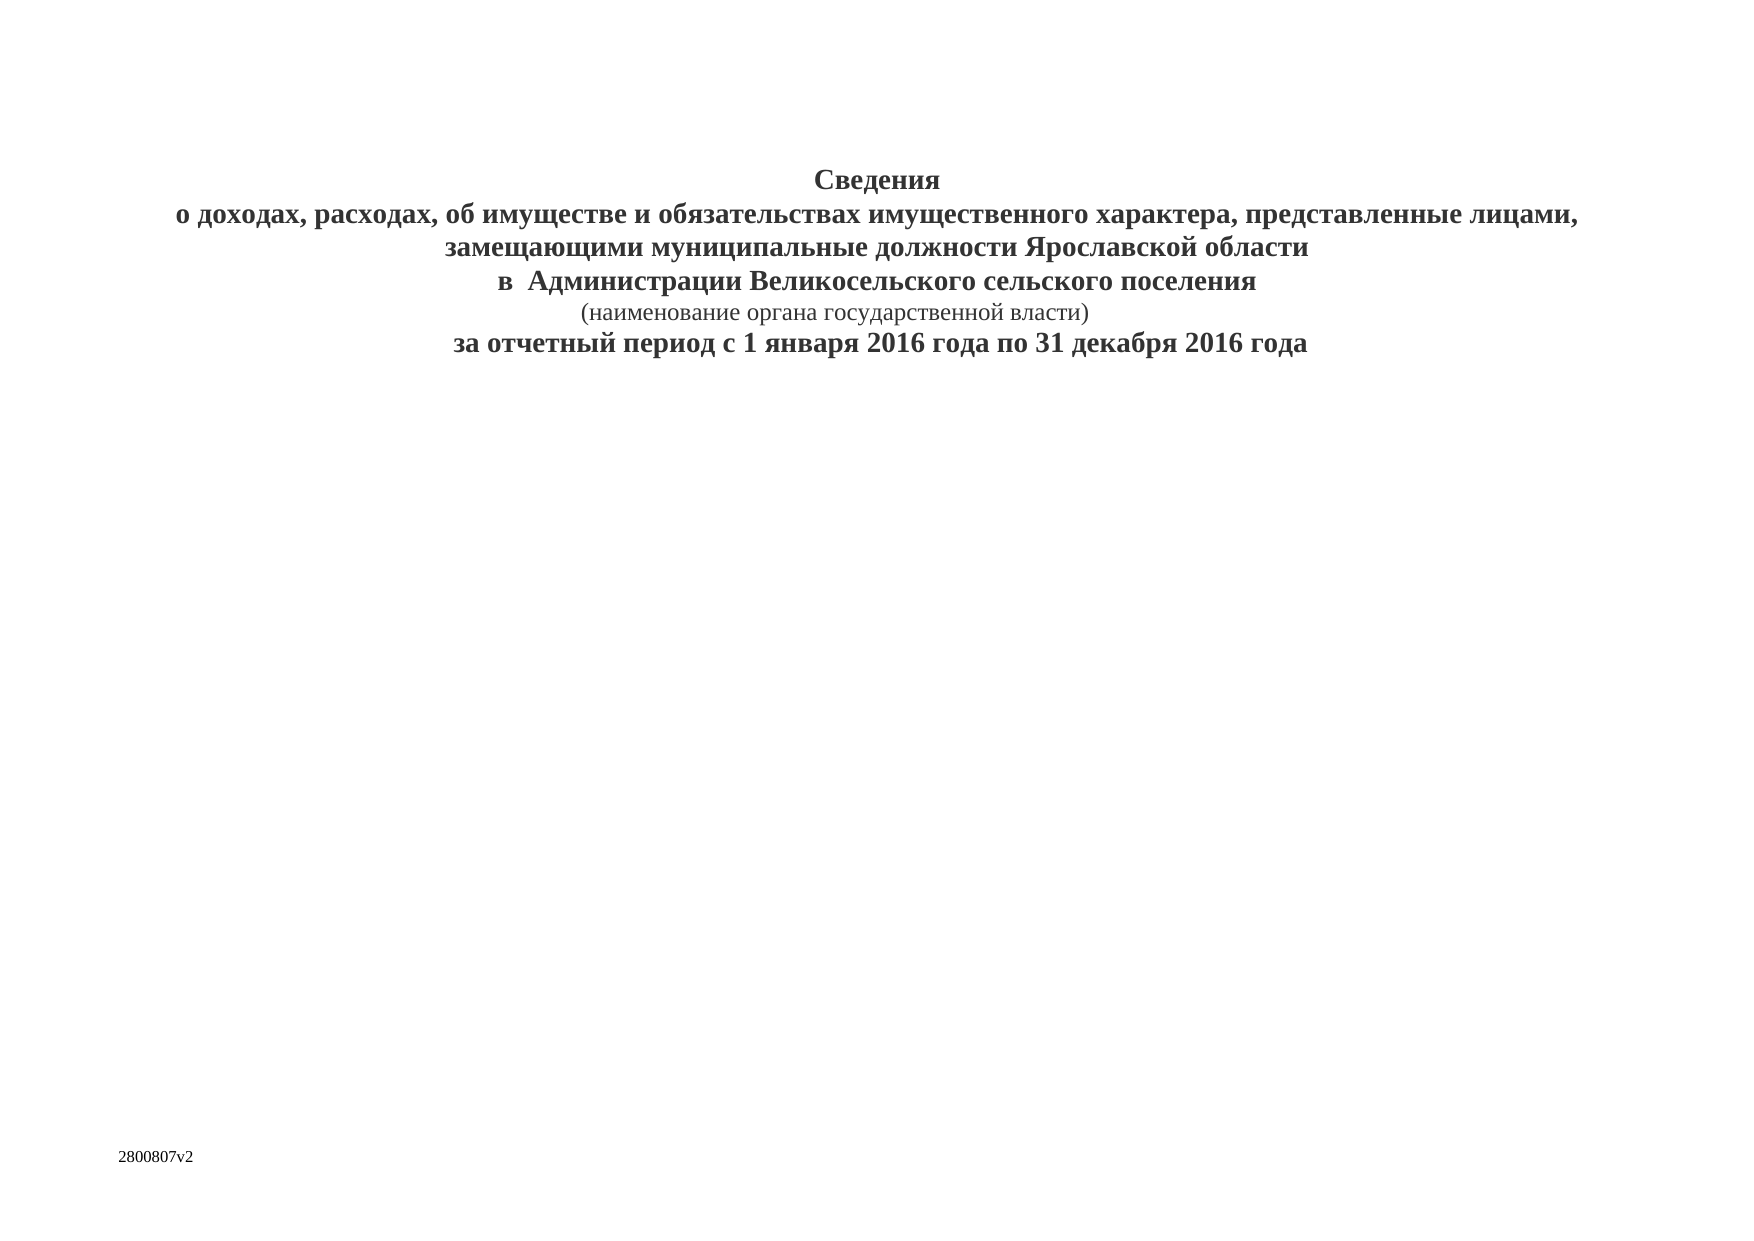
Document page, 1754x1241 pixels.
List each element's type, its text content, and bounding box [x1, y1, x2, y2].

text Сведения [118, 162, 1636, 196]
text (наименование органа государственной власти) [118, 297, 1636, 325]
text за отчетный период с 1 января 2016 года по 31 декабря 2016 года [118, 325, 1636, 359]
text о доходах, расходах, об имуществе и обязательствах имущественного характера, представленные лицами, замещающими муниципальные должности Ярославской области в Администрации Великосельского сельского поселения [118, 196, 1636, 297]
